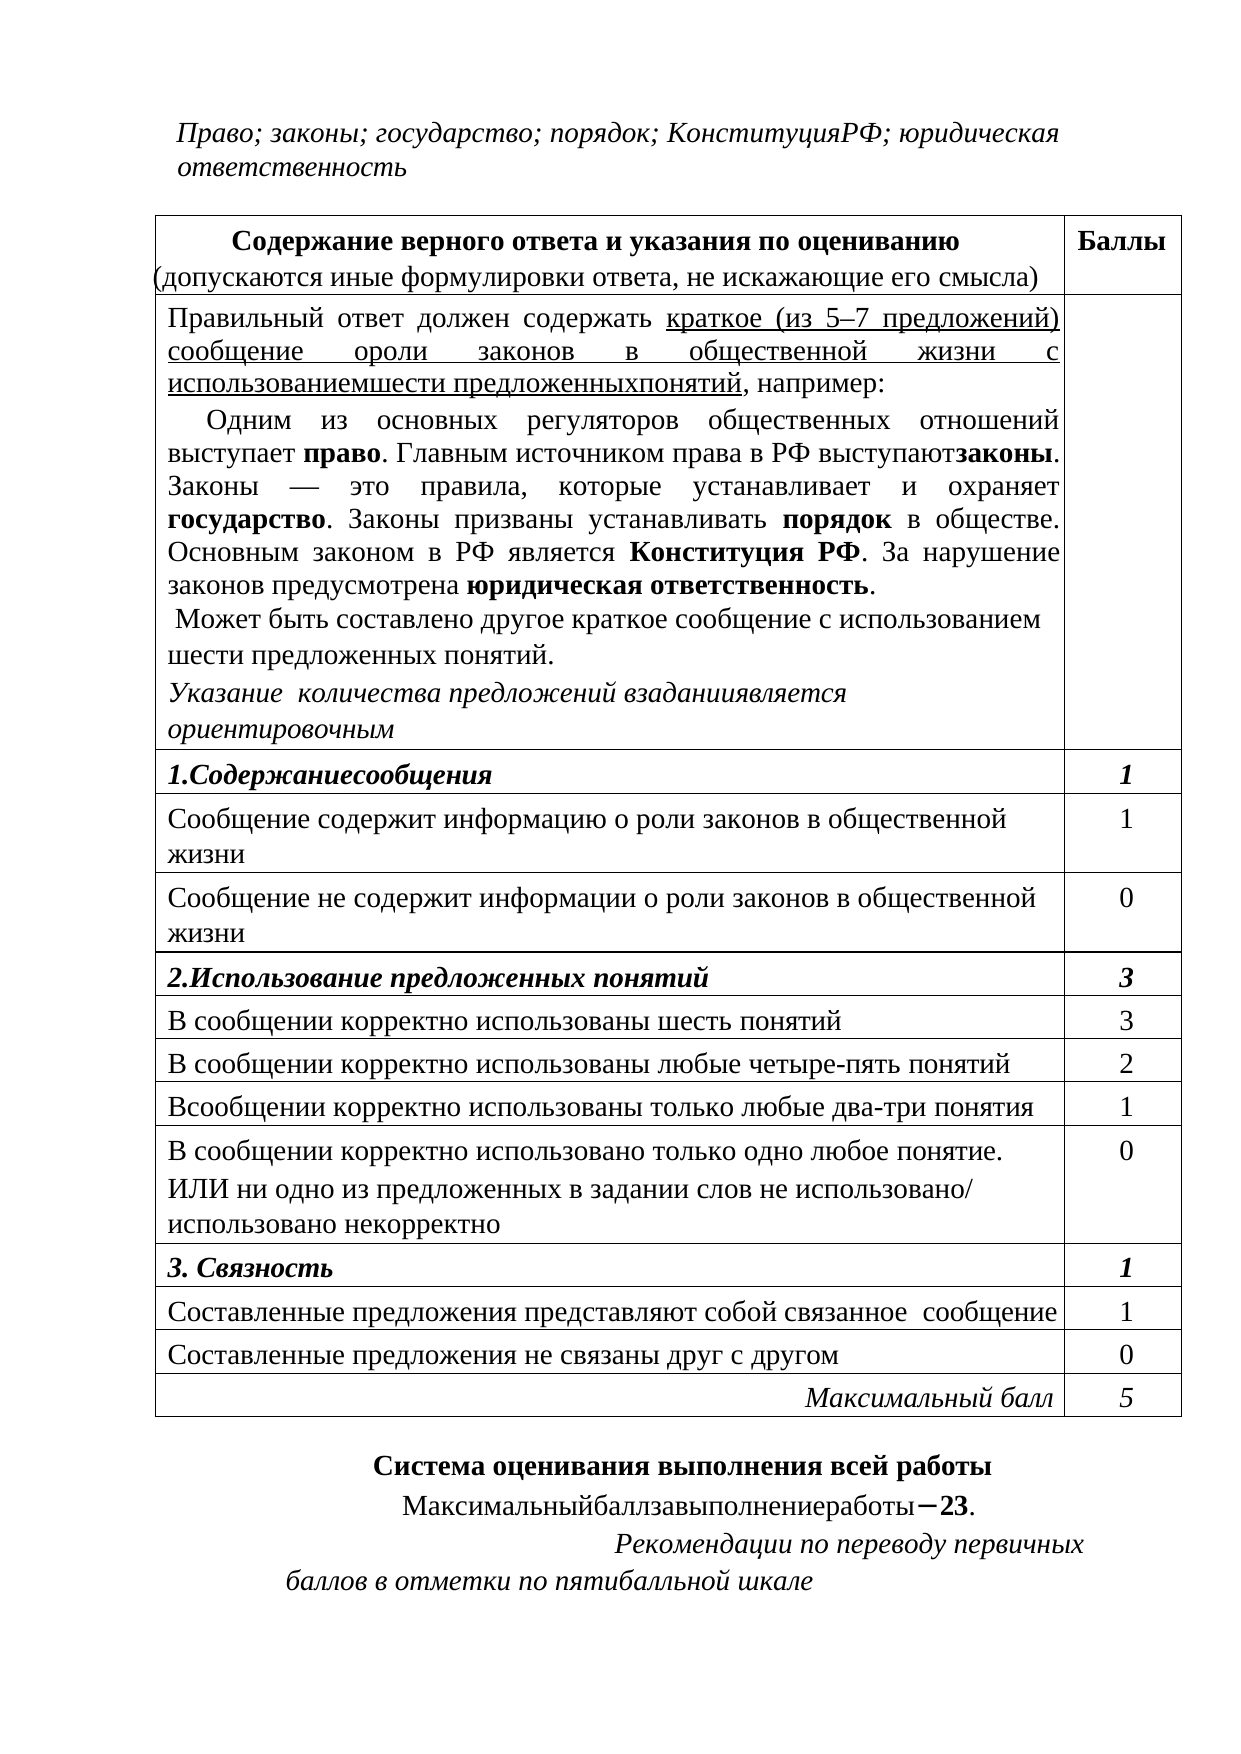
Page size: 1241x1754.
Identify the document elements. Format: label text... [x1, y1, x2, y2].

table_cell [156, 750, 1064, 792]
text Рекомендации по переводу первичных баллов в отметки по пятибалльной шкале [285, 1527, 1158, 1596]
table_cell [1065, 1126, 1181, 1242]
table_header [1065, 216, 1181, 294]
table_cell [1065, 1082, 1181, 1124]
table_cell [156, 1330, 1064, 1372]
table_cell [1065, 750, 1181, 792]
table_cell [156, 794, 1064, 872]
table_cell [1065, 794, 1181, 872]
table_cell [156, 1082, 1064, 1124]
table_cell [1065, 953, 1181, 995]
text Система оценивания выполнения всей работы [373, 1448, 1211, 1482]
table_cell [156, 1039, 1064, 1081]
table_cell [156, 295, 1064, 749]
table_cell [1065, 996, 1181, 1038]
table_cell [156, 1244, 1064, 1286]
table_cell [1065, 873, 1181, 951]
text Максимальныйбаллзавыполнениеработы−23. [402, 1484, 1211, 1524]
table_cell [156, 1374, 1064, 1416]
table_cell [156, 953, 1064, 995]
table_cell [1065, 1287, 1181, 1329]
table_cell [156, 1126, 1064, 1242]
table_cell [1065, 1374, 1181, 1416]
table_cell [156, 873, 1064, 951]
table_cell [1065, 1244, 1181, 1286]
text Право; законы; государство; порядок; КонституцияРФ; юридическая ответственность [176, 115, 1158, 183]
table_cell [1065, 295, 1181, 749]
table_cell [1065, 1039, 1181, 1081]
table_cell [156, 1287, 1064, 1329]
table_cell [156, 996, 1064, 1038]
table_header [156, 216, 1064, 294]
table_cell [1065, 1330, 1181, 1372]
